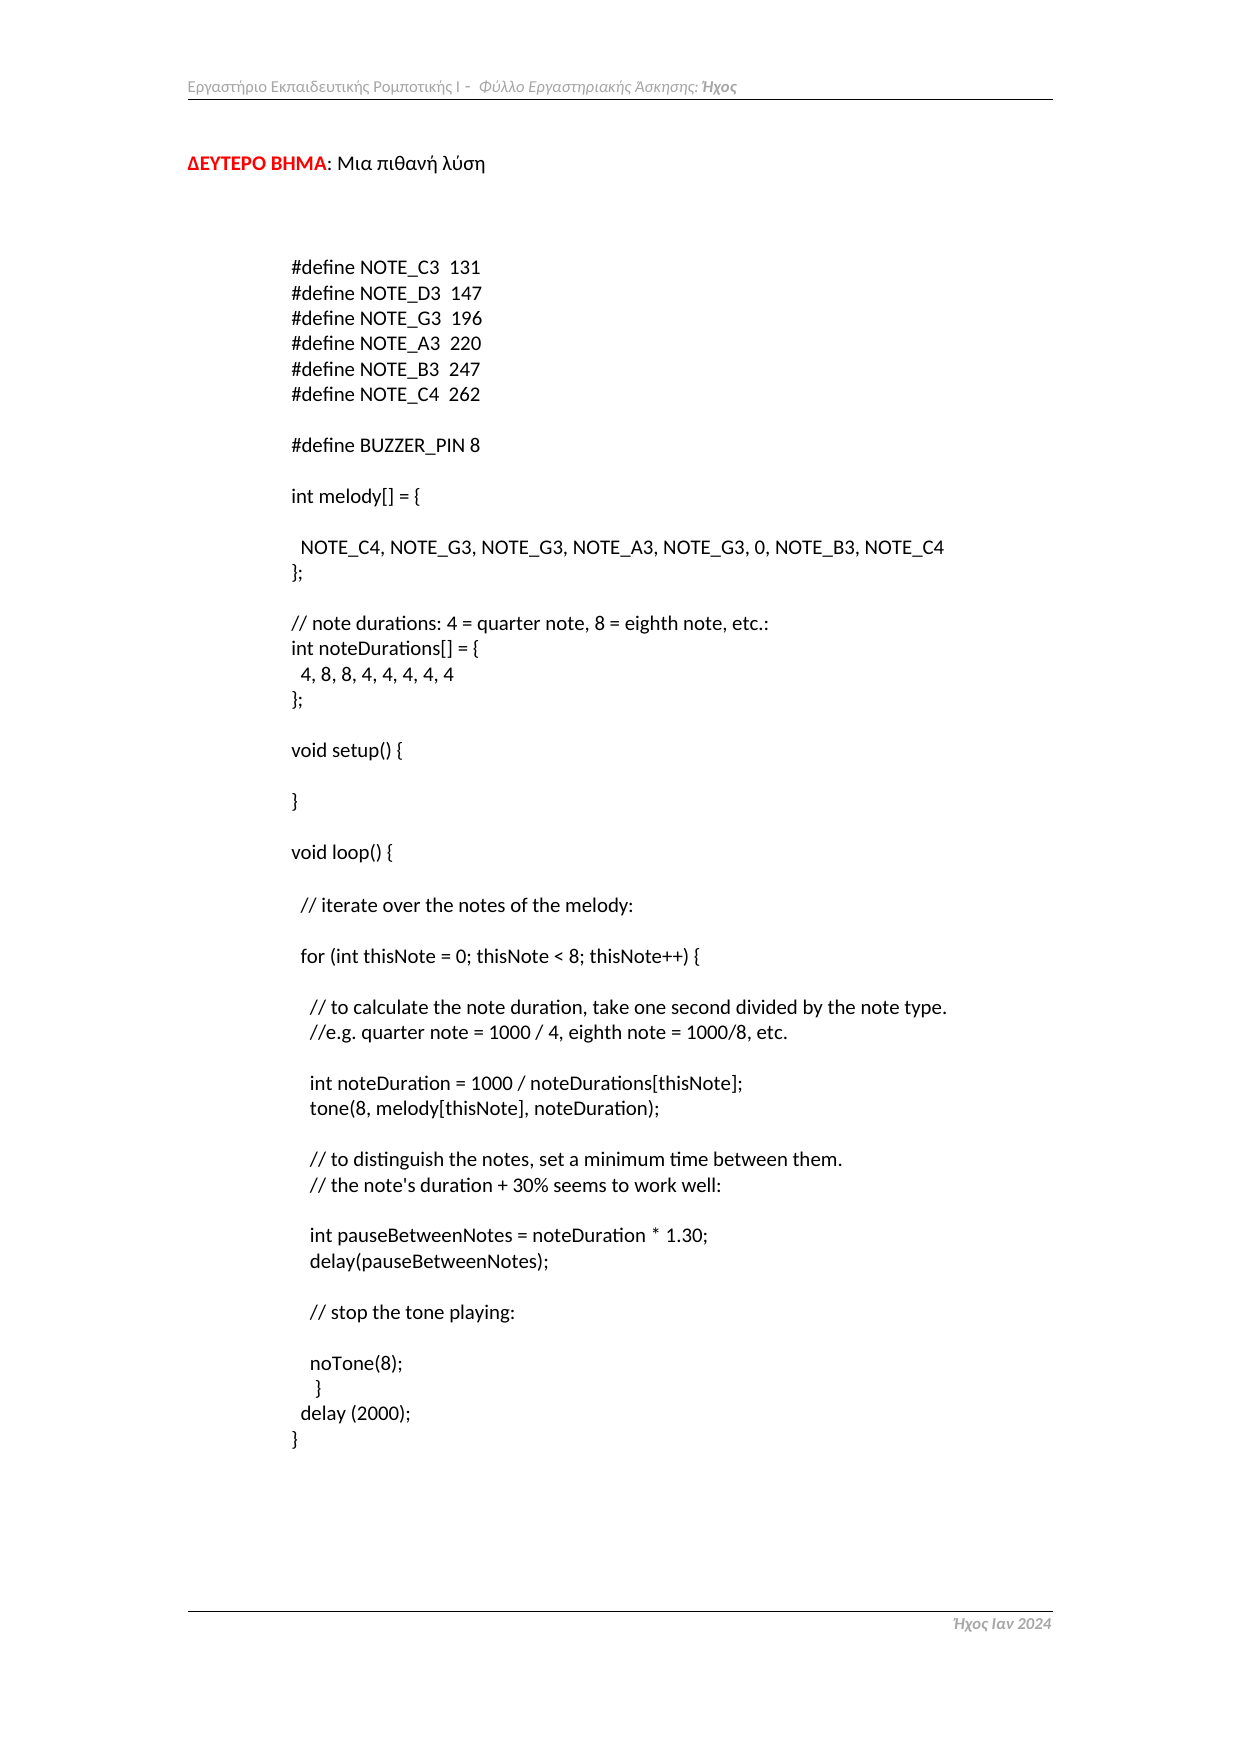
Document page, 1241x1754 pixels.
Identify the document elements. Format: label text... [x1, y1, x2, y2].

text #define NOTE_G3 196 [291, 305, 1053, 331]
text delay (2000); [291, 1401, 1053, 1426]
text #define NOTE_B3 247 [291, 356, 1053, 381]
text // note durations: 4 = quarter note, 8 = eighth note, etc.: [291, 610, 1053, 636]
text 4, 8, 8, 4, 4, 4, 4, 4 [291, 661, 1053, 686]
text // the note's duration + 30% seems to work well: [291, 1172, 1053, 1197]
text ΔΕΥΤΕΡΟ ΒΗΜΑ: Μια πιθανή λύση [187, 150, 1053, 175]
text }; [291, 559, 1053, 585]
text delay(pauseBetweenNotes); [291, 1248, 1053, 1273]
text #define NOTE_C3 131 [291, 254, 1053, 280]
text int melody[] = { [291, 483, 1053, 508]
text void setup() { [291, 737, 1053, 763]
text void loop() { [291, 839, 1053, 864]
text int noteDuration = 1000 / noteDurations[thisNote]; [291, 1070, 1053, 1096]
text NOTE_C4, NOTE_G3, NOTE_G3, NOTE_A3, NOTE_G3, 0, NOTE_B3, NOTE_C4 [291, 534, 1053, 559]
text // iterate over the notes of the melody: [291, 892, 1053, 918]
text // to calculate the note duration, take one second divided by the note type. [291, 994, 1053, 1019]
text int pauseBetweenNotes = noteDuration * 1.30; [291, 1223, 1053, 1248]
text noTone(8); [291, 1350, 1053, 1375]
text #define NOTE_D3 147 [291, 280, 1053, 305]
text int noteDurations[] = { [291, 636, 1053, 661]
text tone(8, melody[thisNote], noteDuration); [291, 1096, 1053, 1121]
text } [291, 788, 1053, 813]
text // stop the tone playing: [291, 1299, 1053, 1324]
text #define BUZZER_PIN 8 [291, 432, 1053, 458]
text } [291, 1375, 1053, 1401]
text #define NOTE_C4 262 [291, 381, 1053, 407]
text #define NOTE_A3 220 [291, 331, 1053, 356]
text // to distinguish the notes, set a minimum time between them. [291, 1146, 1053, 1172]
text //e.g. quarter note = 1000 / 4, eighth note = 1000/8, etc. [291, 1019, 1053, 1045]
text for (int thisNote = 0; thisNote < 8; thisNote++) { [291, 943, 1053, 968]
text }; [291, 686, 1053, 712]
text } [291, 1426, 1053, 1451]
